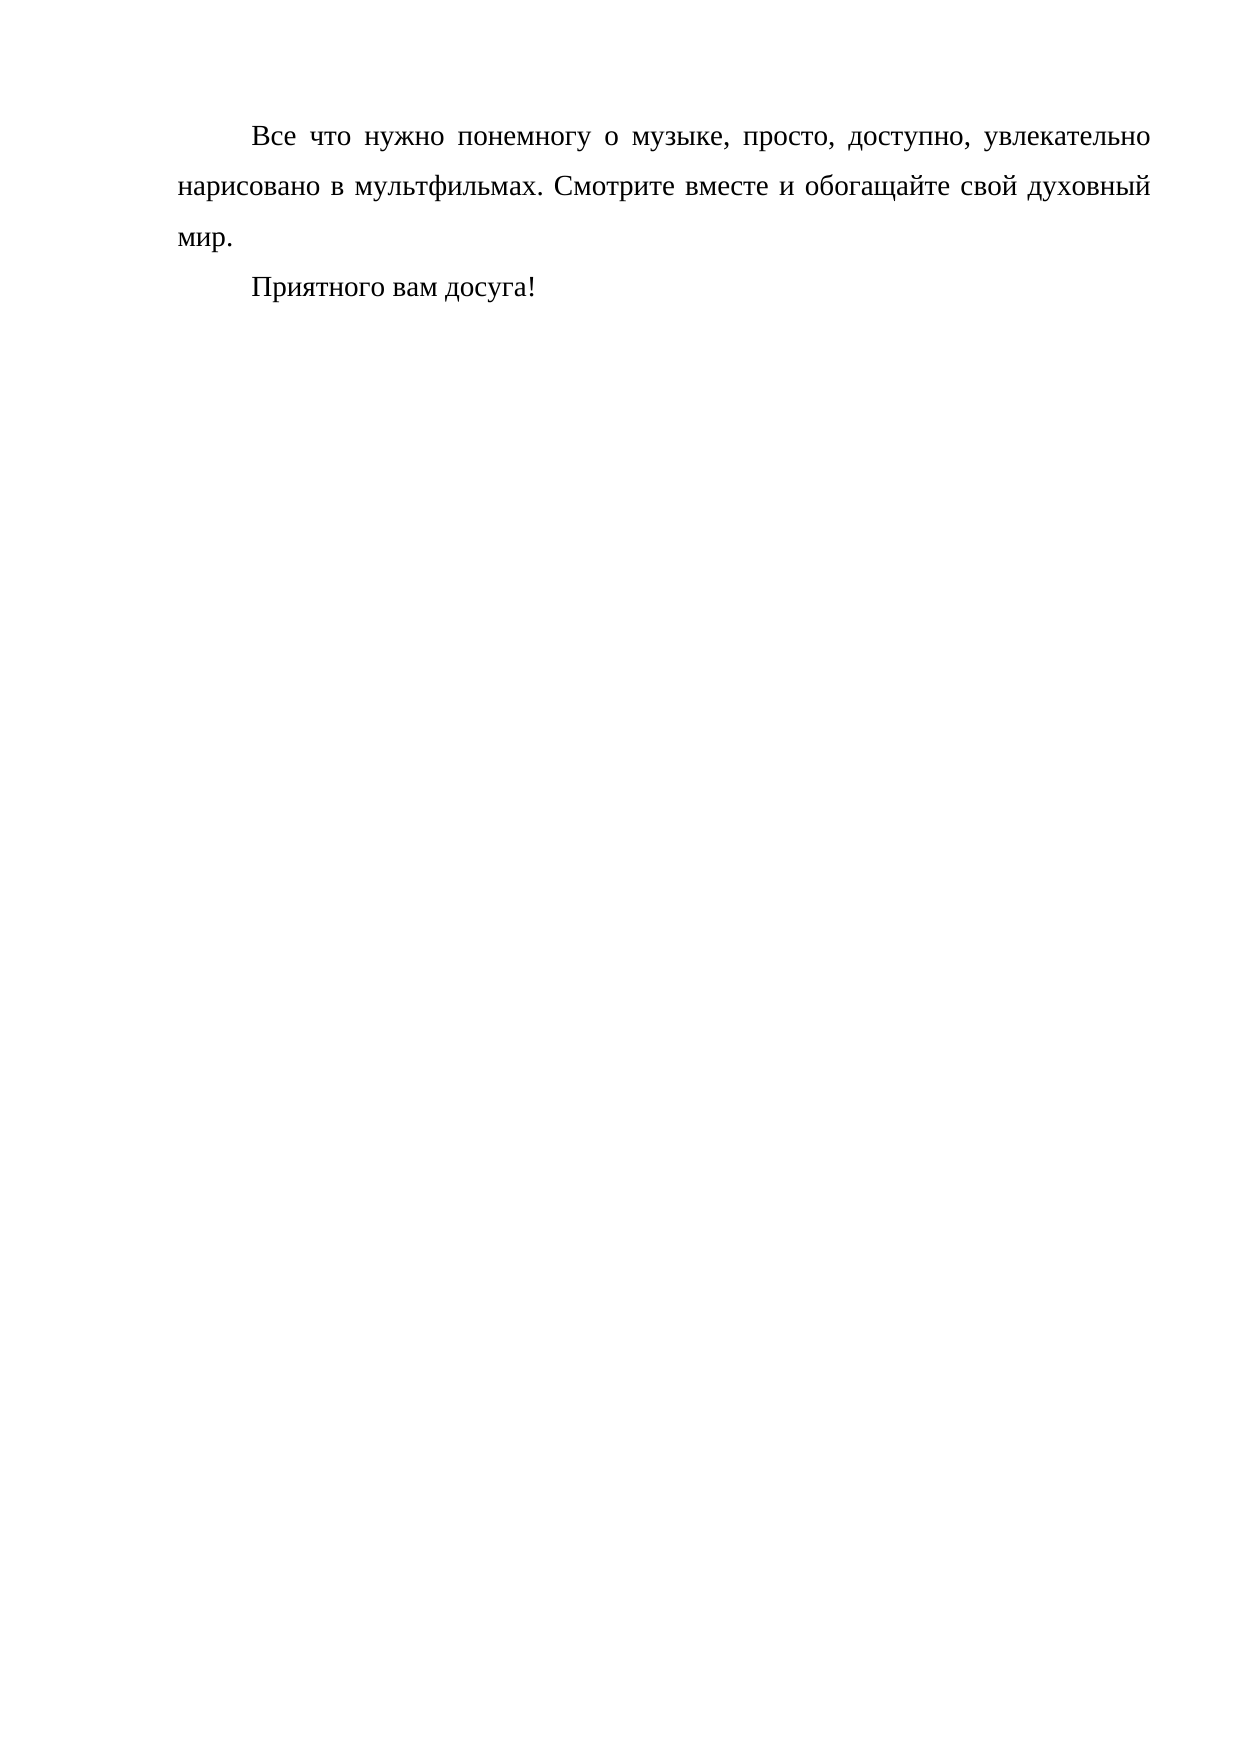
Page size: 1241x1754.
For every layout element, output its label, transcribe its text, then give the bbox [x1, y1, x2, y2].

text Все что нужно понемногу о музыке, просто, доступно, увлекательно нарисовано в мультфильмах. Смотрите вместе и обогащайте свой духовный мир. [177, 118, 1152, 252]
text Приятного вам досуга! [177, 269, 1152, 303]
